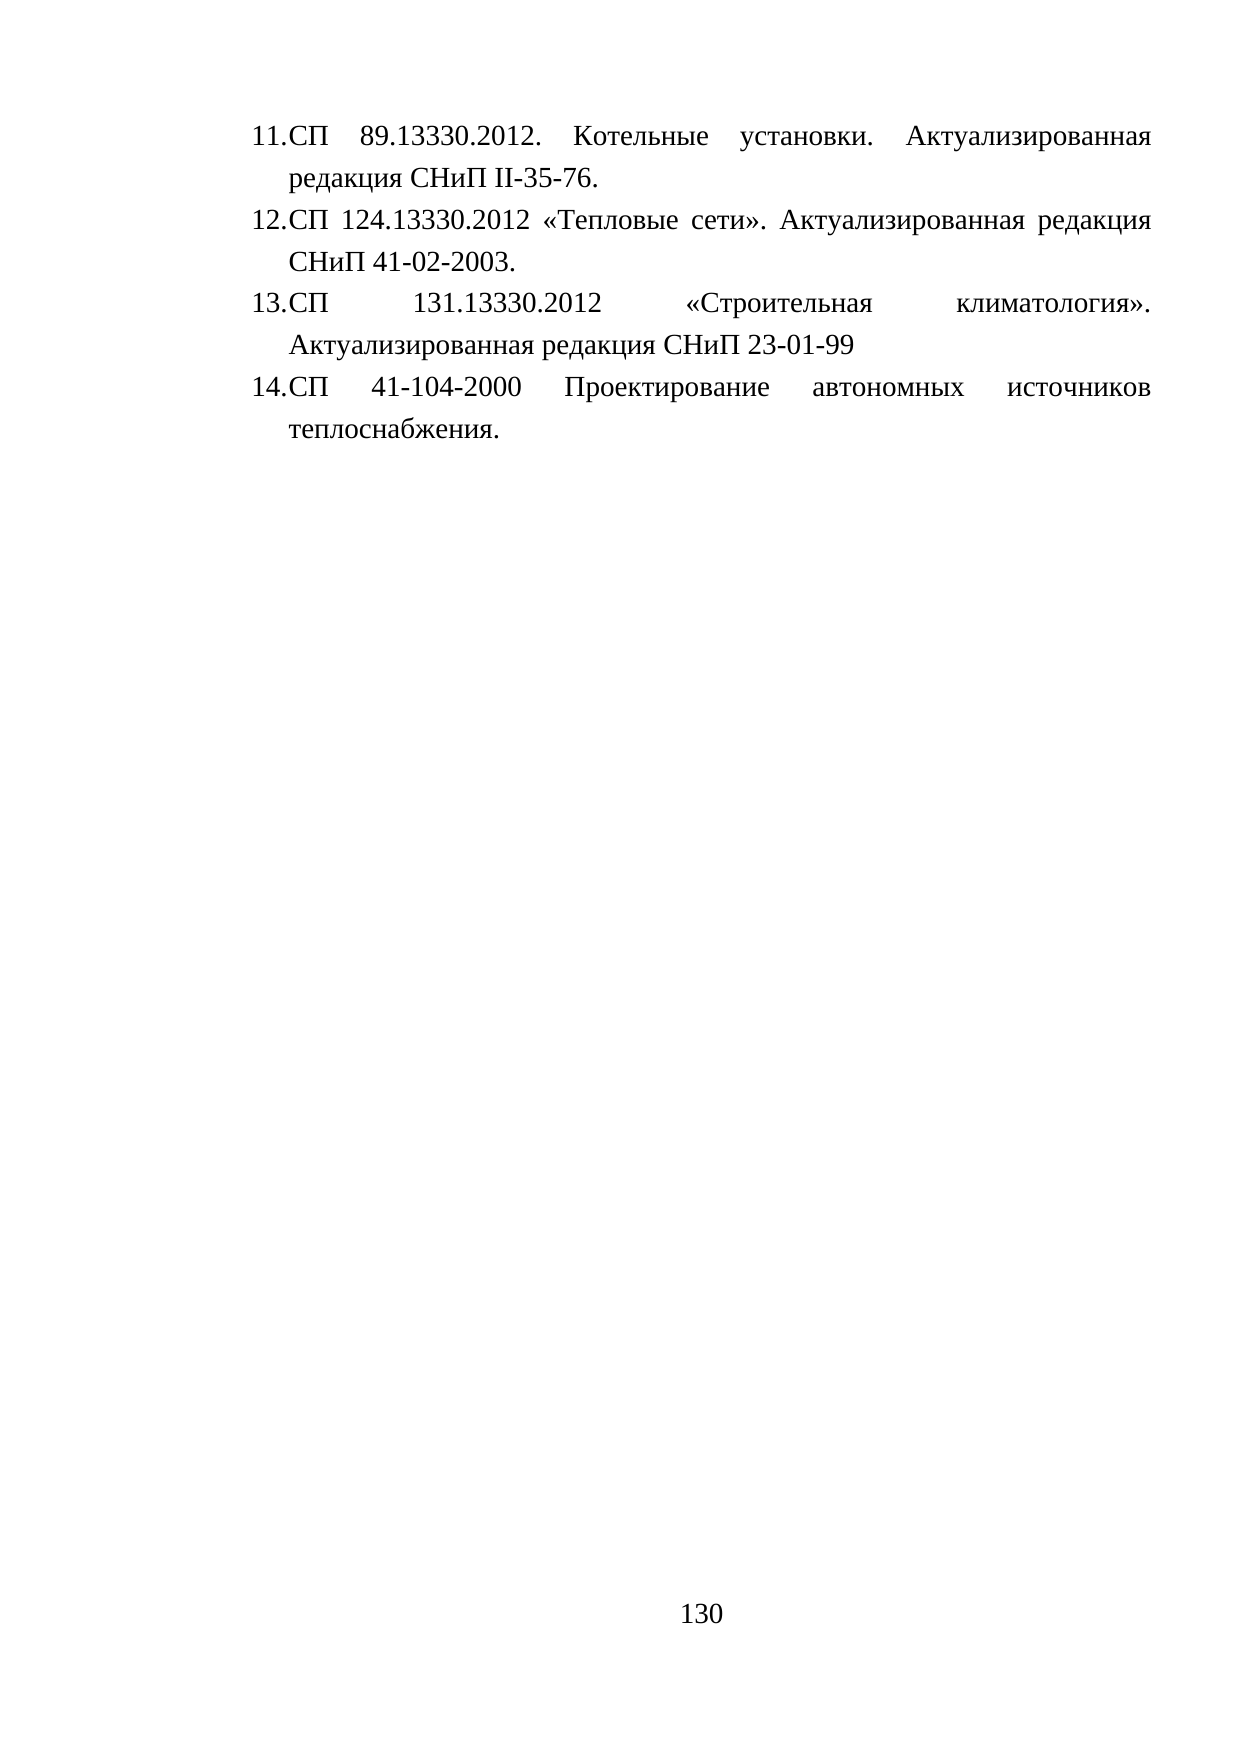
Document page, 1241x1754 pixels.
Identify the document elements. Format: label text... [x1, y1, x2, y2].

list СП 41-104-2000 Проектирование автономных источников теплоснабжения. [251, 369, 1152, 445]
list СП 124.13330.2012 «Тепловые сети». Актуализированная редакция СНиП 41-02-2003. [251, 202, 1152, 277]
list СП 131.13330.2012 «Строительная климатология». Актуализированная редакция СНиП 23-01-99 [251, 286, 1152, 361]
list СП 89.13330.2012. Котельные установки. Актуализированная редакция СНиП II-35-76. [251, 118, 1152, 193]
